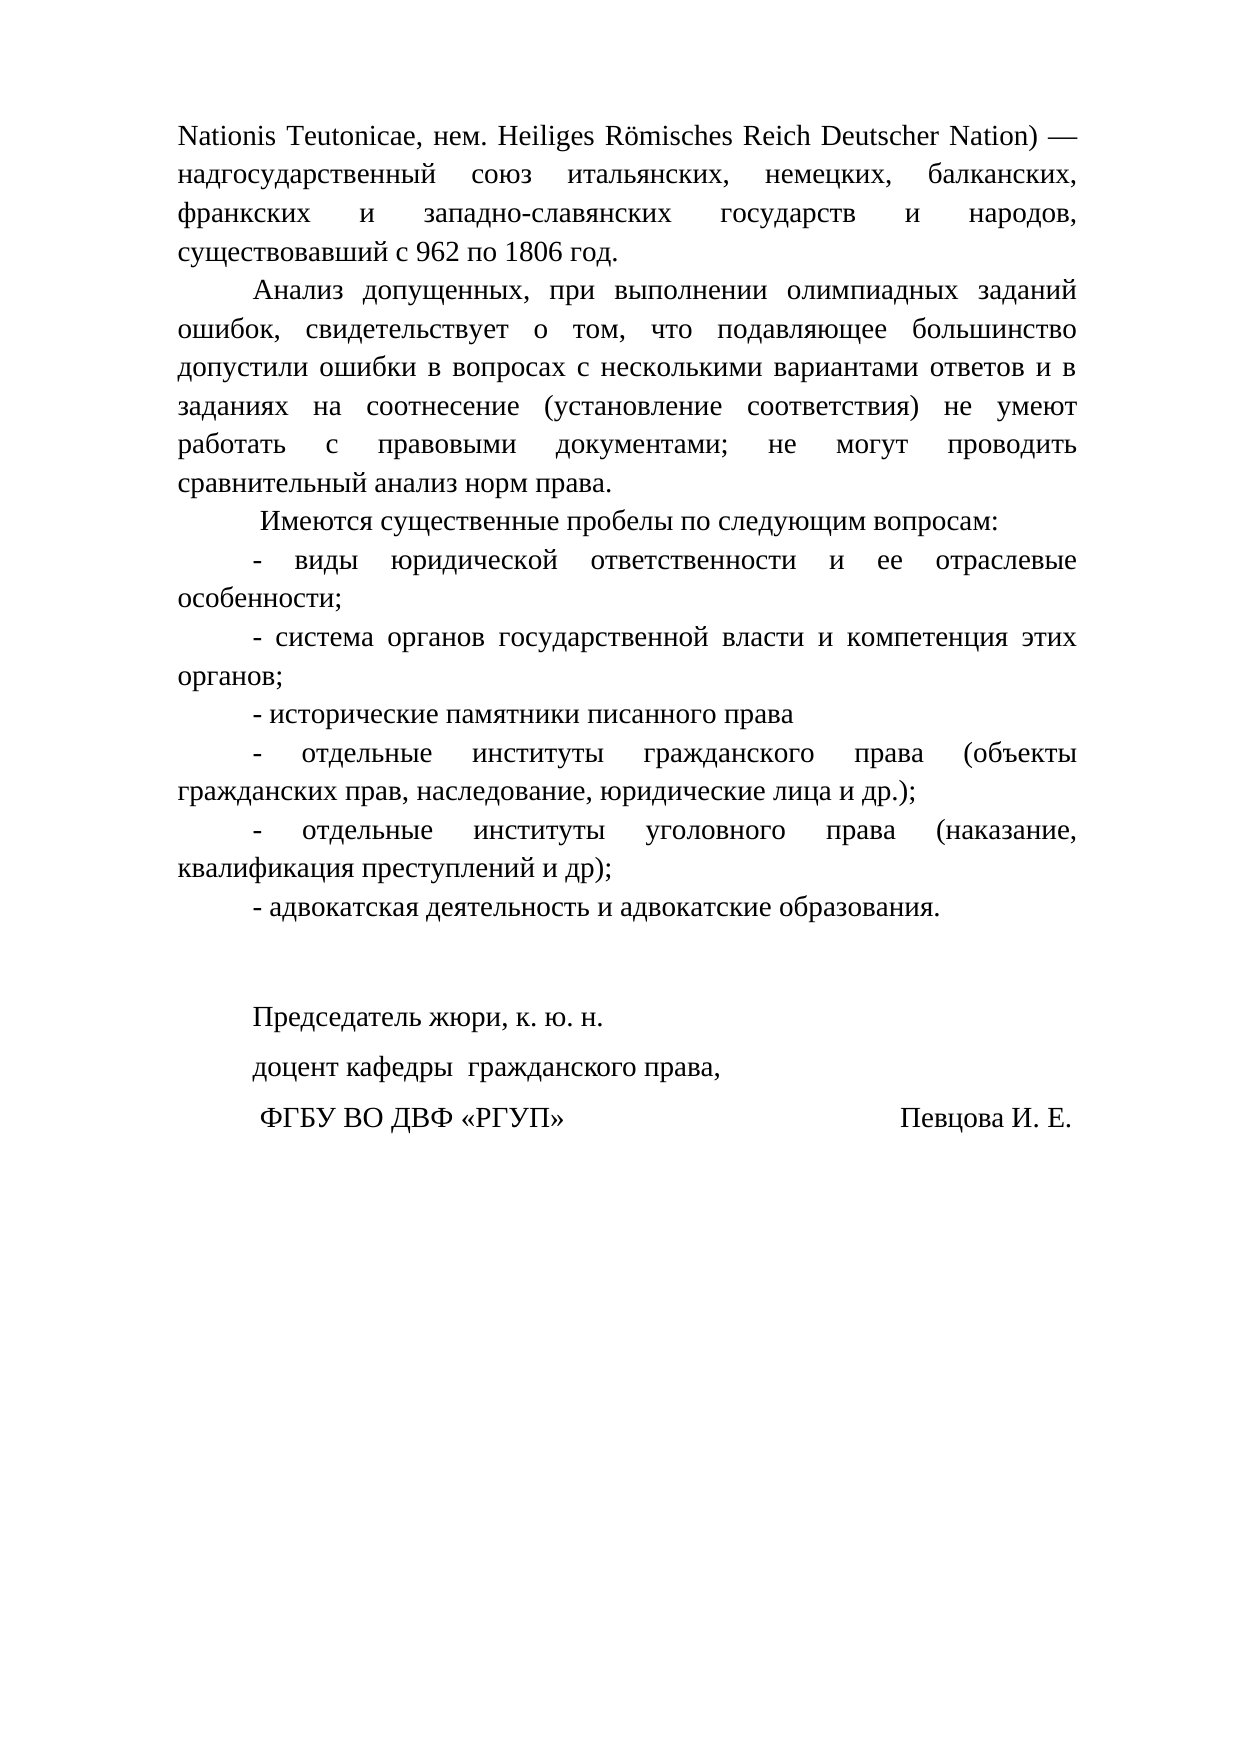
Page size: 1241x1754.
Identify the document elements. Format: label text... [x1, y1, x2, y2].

text доцент кафедры гражданского права, [252, 1049, 1078, 1083]
text - отдельные институты гражданского права (объекты гражданских прав, наследование, юридические лица и др.); [177, 735, 1078, 807]
text - система органов государственной власти и компетенция этих органов; [177, 619, 1078, 691]
text - адвокатская деятельность и адвокатские образования. [177, 889, 1078, 922]
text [177, 118, 1078, 267]
text Председатель жюри, к. ю. н. [252, 999, 1078, 1033]
text ФГБУ ВО ДВФ «РГУП» Певцова И. Е. [252, 1100, 1078, 1133]
text Имеются существенные пробелы по следующим вопросам: [177, 503, 1078, 537]
text - виды юридической ответственности и ее отраслевые особенности; [177, 542, 1078, 614]
text Анализ допущенных, при выполнении олимпиадных заданий ошибок, свидетельствует о том, что подавляющее большинство допустили ошибки в вопросах с несколькими вариантами ответов и в заданиях на соотнесение (установление соответствия) не умеют работать с правовыми документами; не могут проводить сравнительный анализ норм права. [177, 272, 1078, 498]
text - исторические памятники писанного права [177, 696, 1078, 730]
text - отдельные институты уголовного права (наказание, квалификация преступлений и др); [177, 812, 1078, 884]
